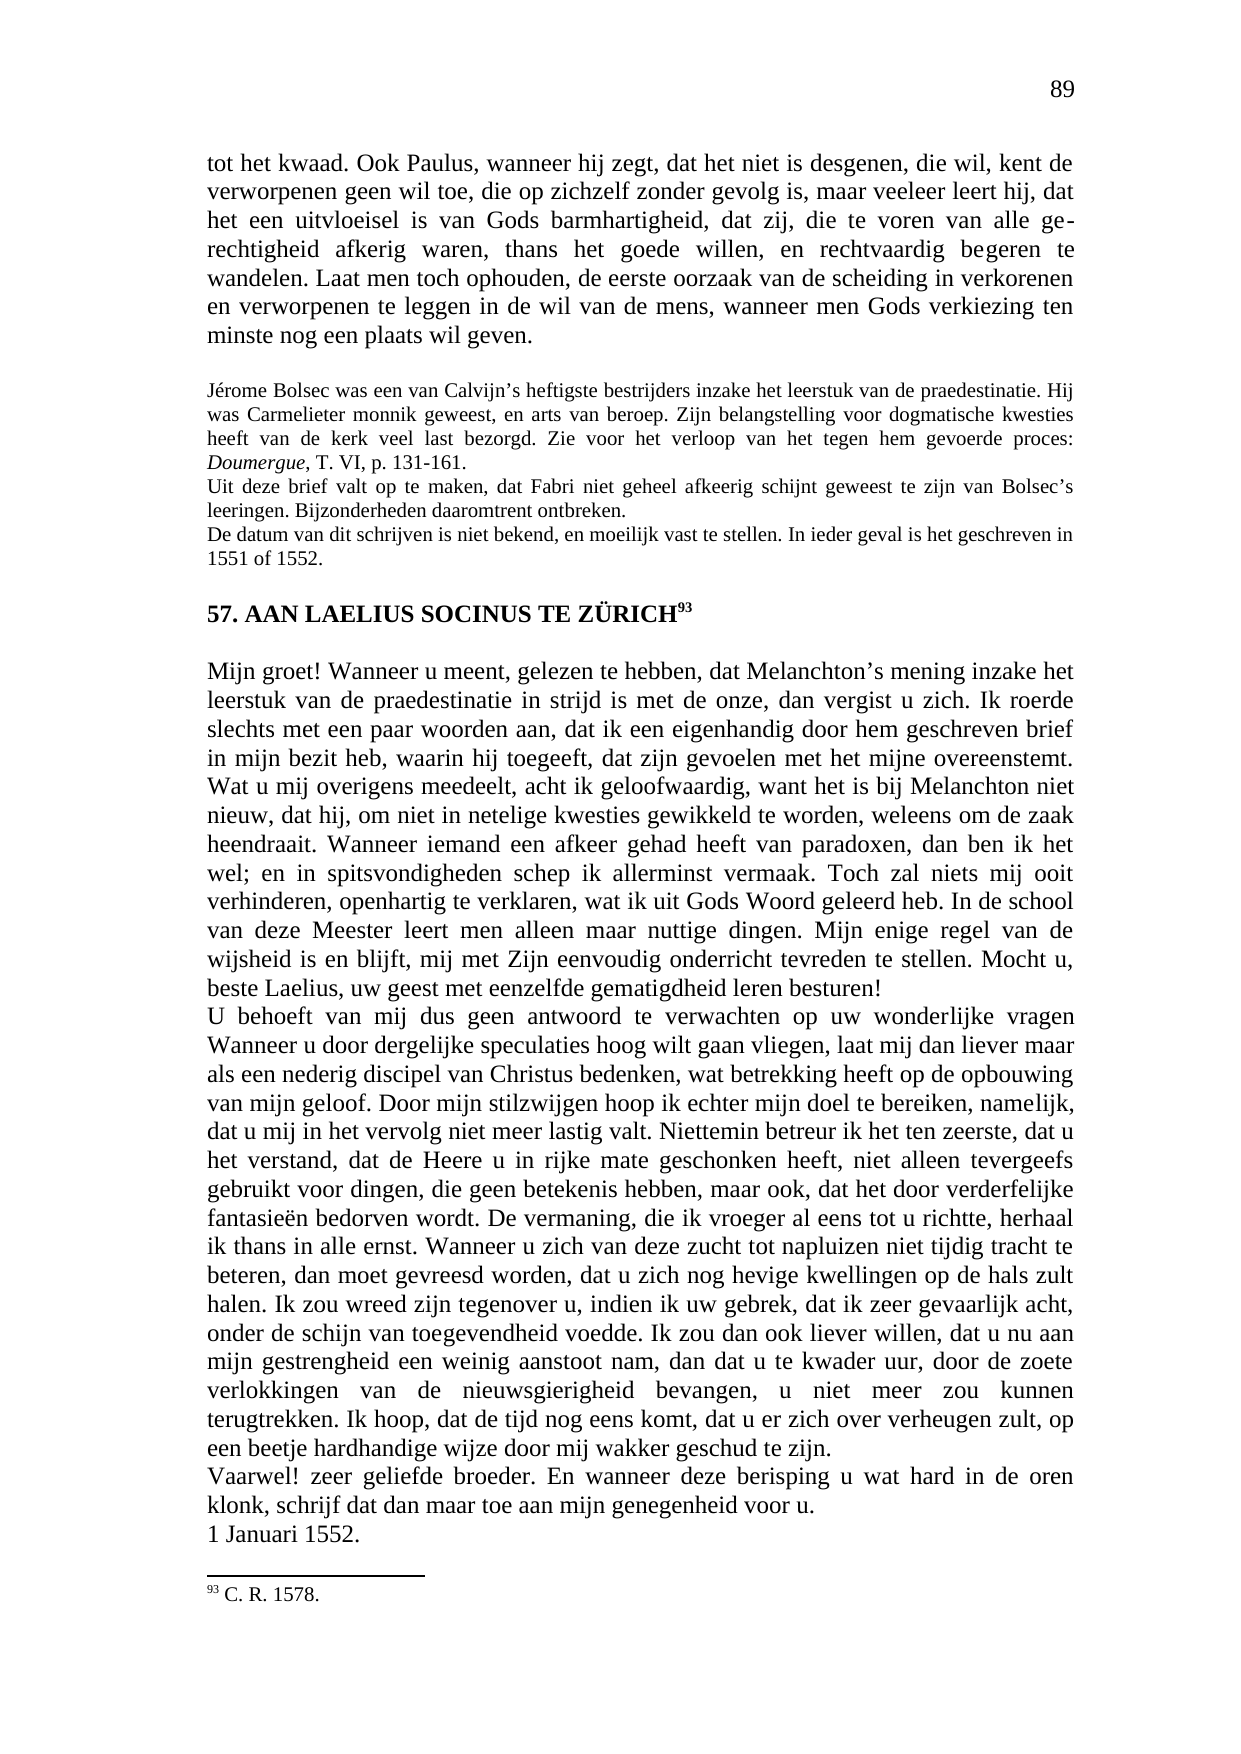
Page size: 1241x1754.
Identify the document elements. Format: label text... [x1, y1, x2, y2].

text Vaarwel! zeer geliefde broeder. En wanneer deze berisping u wat hard in de oren klonk, schrijf dat dan maar toe aan mijn genegenheid voor u. [207, 1461, 1075, 1519]
text Jérome Bolsec was een van Calvijn’s heftigste bestrijders inzake het leerstuk van de praedestinatie. Hij was Carmelieter monnik geweest, en arts van beroep. Zijn belangstelling voor dogmatische kwesties heeft van de kerk veel last bezorgd. Zie voor het verloop van het tegen hem gevoerde proces: Doumergue, T. VI, p. 131-161. [207, 378, 1075, 474]
text U behoeft van mij dus geen antwoord te verwachten op uw wonderlijke vragen Wanneer u door dergelijke speculaties hoog wilt gaan vliegen, laat mij dan liever maar als een nederig discipel van Christus bedenken, wat betrekking heeft op de opbouwing van mijn geloof. Door mijn stilzwijgen hoop ik echter mijn doel te bereiken, namelijk, dat u mij in het vervolg niet meer lastig valt. Niettemin betreur ik het ten zeerste, dat u het verstand, dat de Heere u in rijke mate geschonken heeft, niet alleen tevergeefs gebruikt voor dingen, die geen betekenis hebben, maar ook, dat het door verderfelijke fantasieën bedorven wordt. De vermaning, die ik vroeger al eens tot u richtte, herhaal ik thans in alle ernst. Wanneer u zich van deze zucht tot napluizen niet tijdig tracht te beteren, dan moet gevreesd worden, dat u zich nog hevige kwellingen op de hals zult halen. Ik zou wreed zijn tegenover u, indien ik uw gebrek, dat ik zeer gevaarlijk acht, onder de schijn van toegevendheid voedde. Ik zou dan ook liever willen, dat u nu aan mijn gestrengheid een weinig aanstoot nam, dan dat u te kwader uur, door de zoete verlokkingen van de nieuwsgierigheid bevangen, u niet meer zou kunnen terugtrekken. Ik hoop, dat de tijd nog eens komt, dat u er zich over verheugen zult, op een beetje hardhandige wijze door mij wakker geschud te zijn. [207, 1001, 1075, 1461]
text Mijn groet! Wanneer u meent, gelezen te hebben, dat Melanchton’s mening inzake het leerstuk van de praedestinatie in strijd is met de onze, dan vergist u zich. Ik roerde slechts met een paar woorden aan, dat ik een eigenhandig door hem geschreven brief in mijn bezit heb, waarin hij toegeeft, dat zijn gevoelen met het mijne overeenstemt. Wat u mij overigens meedeelt, acht ik geloofwaardig, want het is bij Melanchton niet nieuw, dat hij, om niet in netelige kwesties gewikkeld te worden, weleens om de zaak heendraait. Wanneer iemand een afkeer gehad heeft van paradoxen, dan ben ik het wel; en in spitsvondigheden schep ik allerminst vermaak. Toch zal niets mij ooit verhinderen, openhartig te verklaren, wat ik uit Gods Woord geleerd heb. In de school van deze Meester leert men alleen maar nuttige dingen. Mijn enige regel van de wijsheid is en blijft, mij met Zijn eenvoudig onderricht tevreden te stellen. Mocht u, beste Laelius, uw geest met eenzelfde gematigdheid leren besturen! [207, 656, 1075, 1001]
text De datum van dit schrijven is niet bekend, en moeilijk vast te stellen. In ieder geval is het geschreven in 1551 of 1552. [207, 522, 1075, 570]
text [207, 148, 1075, 349]
text 57. AAN LAELIUS SOCINUS TE ZÜRICH [207, 599, 1075, 628]
text Uit deze brief valt op te maken, dat Fabri niet geheel afkeerig schijnt geweest te zijn van Bolsec’s leeringen. Bijzonderheden daaromtrent ontbreken. [207, 474, 1075, 522]
text 1 Januari 1552. [207, 1519, 1075, 1548]
